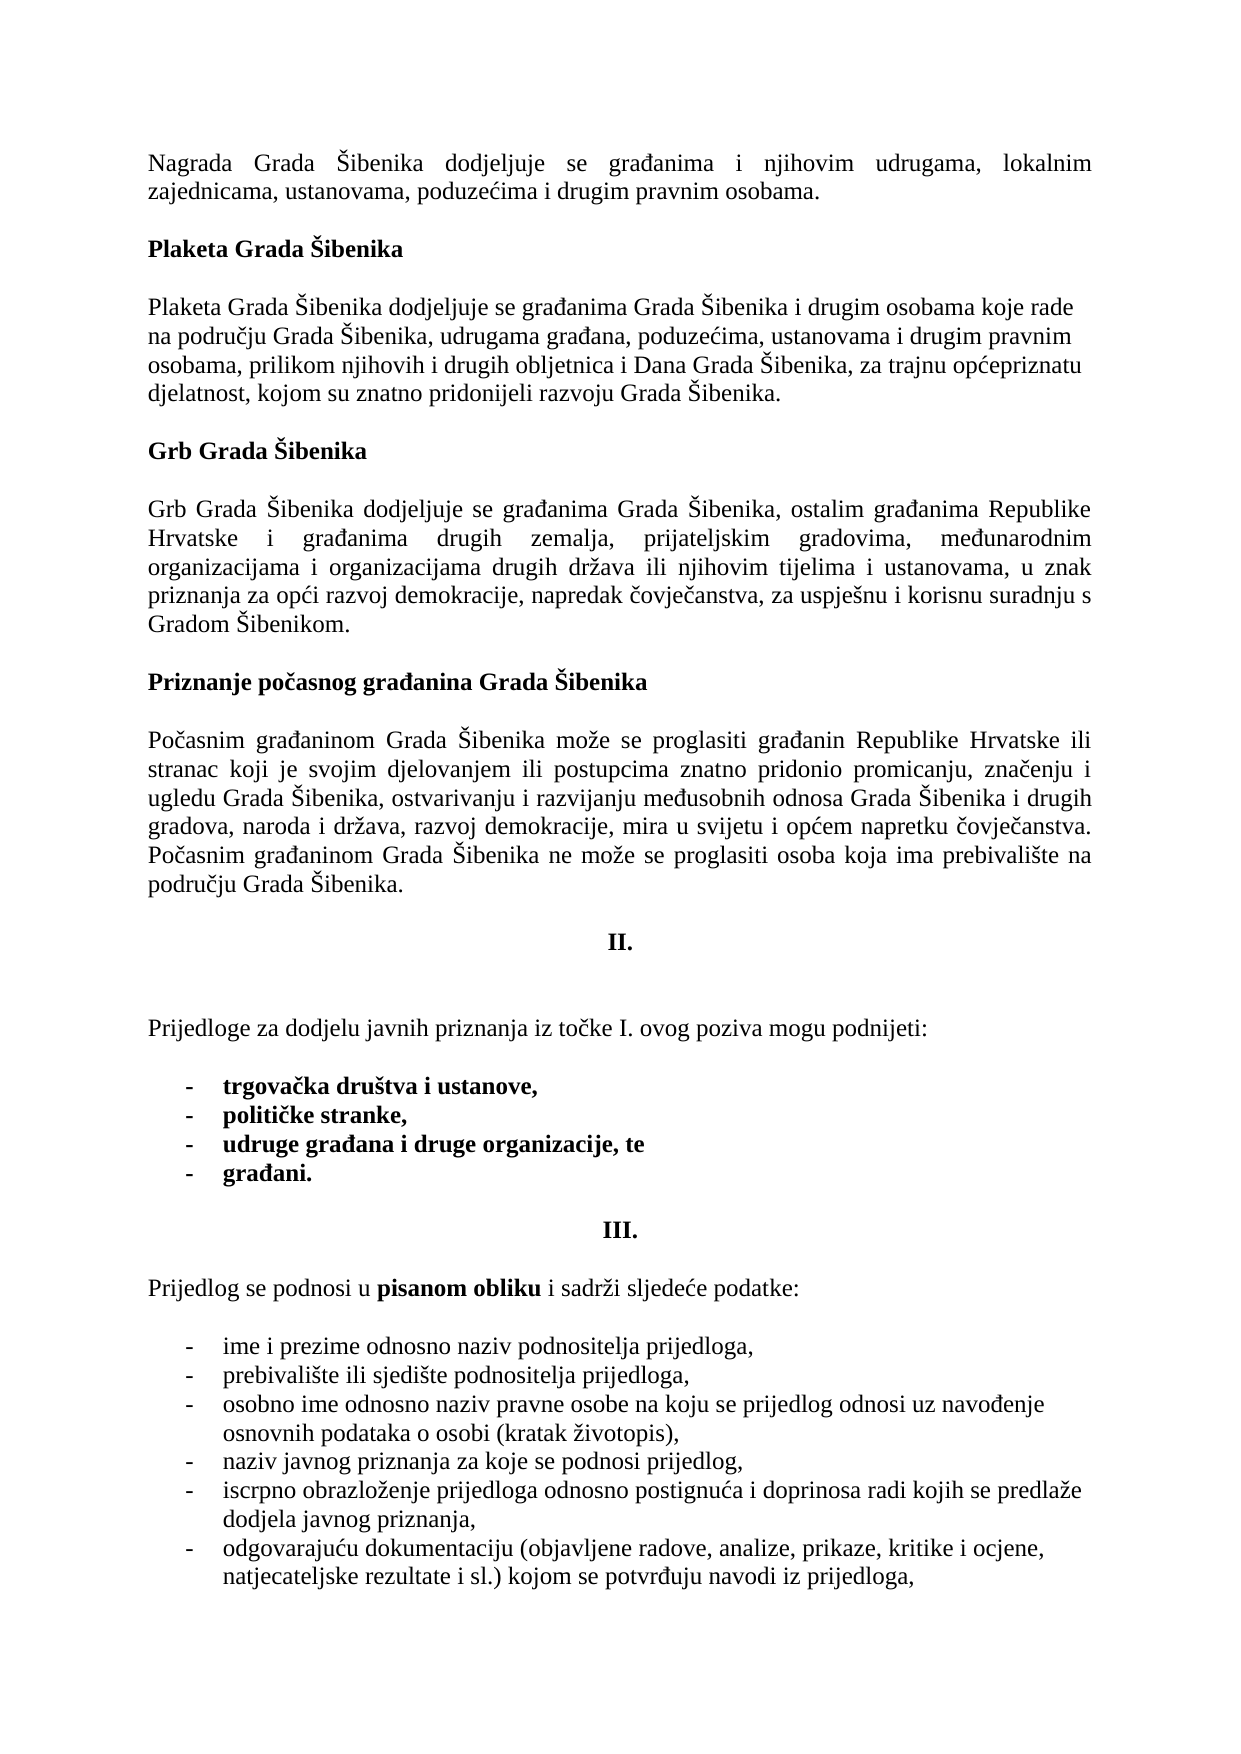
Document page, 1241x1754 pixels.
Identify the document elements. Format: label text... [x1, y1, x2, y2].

list prebivalište ili sjedište podnositelja prijedloga, [185, 1360, 1093, 1389]
text Plaketa Grada Šibenika [148, 234, 1093, 263]
text Grb Grada Šibenika [148, 436, 1093, 465]
list osobno ime odnosno naziv pravne osobe na koju se prijedlog odnosi uz navođenje osnovnih podataka o osobi (kratak životopis), [185, 1389, 1093, 1446]
text Prijedlog se podnosi u pisanom obliku i sadrži sljedeće podatke: [148, 1273, 1093, 1302]
list trgovačka društva i ustanove, [185, 1071, 1093, 1100]
text Grb Grada Šibenika dodjeljuje se građanima Grada Šibenika, ostalim građanima Republike Hrvatske i građanima drugih zemalja, prijateljskim gradovima, međunarodnim organizacijama i organizacijama drugih država ili njihovim tijelima i ustanovama, u znak priznanja za opći razvoj demokracije, napredak čovječanstva, za uspješnu i korisnu suradnju s Gradom Šibenikom. [148, 494, 1093, 638]
text Počasnim građaninom Grada Šibenika može se proglasiti građanin Republike Hrvatske ili stranac koji je svojim djelovanjem ili postupcima znatno pridonio promicanju, značenju i ugledu Grada Šibenika, ostvarivanju i razvijanju međusobnih odnosa Grada Šibenika i drugih gradova, naroda i država, razvoj demokracije, mira u svijetu i općem napretku čovječanstva. Počasnim građaninom Grada Šibenika ne može se proglasiti osoba koja ima prebivalište na području Grada Šibenika. [148, 725, 1093, 898]
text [148, 148, 1093, 205]
list političke stranke, [185, 1100, 1093, 1129]
list odgovarajuću dokumentaciju (objavljene radove, analize, prikaze, kritike i ocjene, natjecateljske rezultate i sl.) kojom se potvrđuju navodi iz prijedloga, [185, 1533, 1093, 1590]
text II. [148, 927, 1093, 956]
text III. [148, 1216, 1093, 1244]
list udruge građana i druge organizacije, te [185, 1129, 1093, 1158]
text Priznanje počasnog građanina Grada Šibenika [148, 667, 1093, 696]
list ime i prezime odnosno naziv podnositelja prijedloga, [185, 1331, 1093, 1360]
list naziv javnog priznanja za koje se podnosi prijedlog, [185, 1446, 1093, 1475]
text Plaketa Grada Šibenika dodjeljuje se građanima Grada Šibenika i drugim osobama koje rade na području Grada Šibenika, udrugama građana, poduzećima, ustanovama i drugim pravnim osobama, prilikom njihovih i drugih obljetnica i Dana Grada Šibenika, za trajnu općepriznatu djelatnost, kojom su znatno pridonijeli razvoju Grada Šibenika. [148, 292, 1093, 407]
text Prijedloge za dodjelu javnih priznanja iz točke I. ovog poziva mogu podnijeti: [148, 985, 1093, 1042]
list iscrpno obrazloženje prijedloga odnosno postignuća i doprinosa radi kojih se predlaže dodjela javnog priznanja, [185, 1475, 1093, 1533]
list građani. [185, 1158, 1093, 1186]
